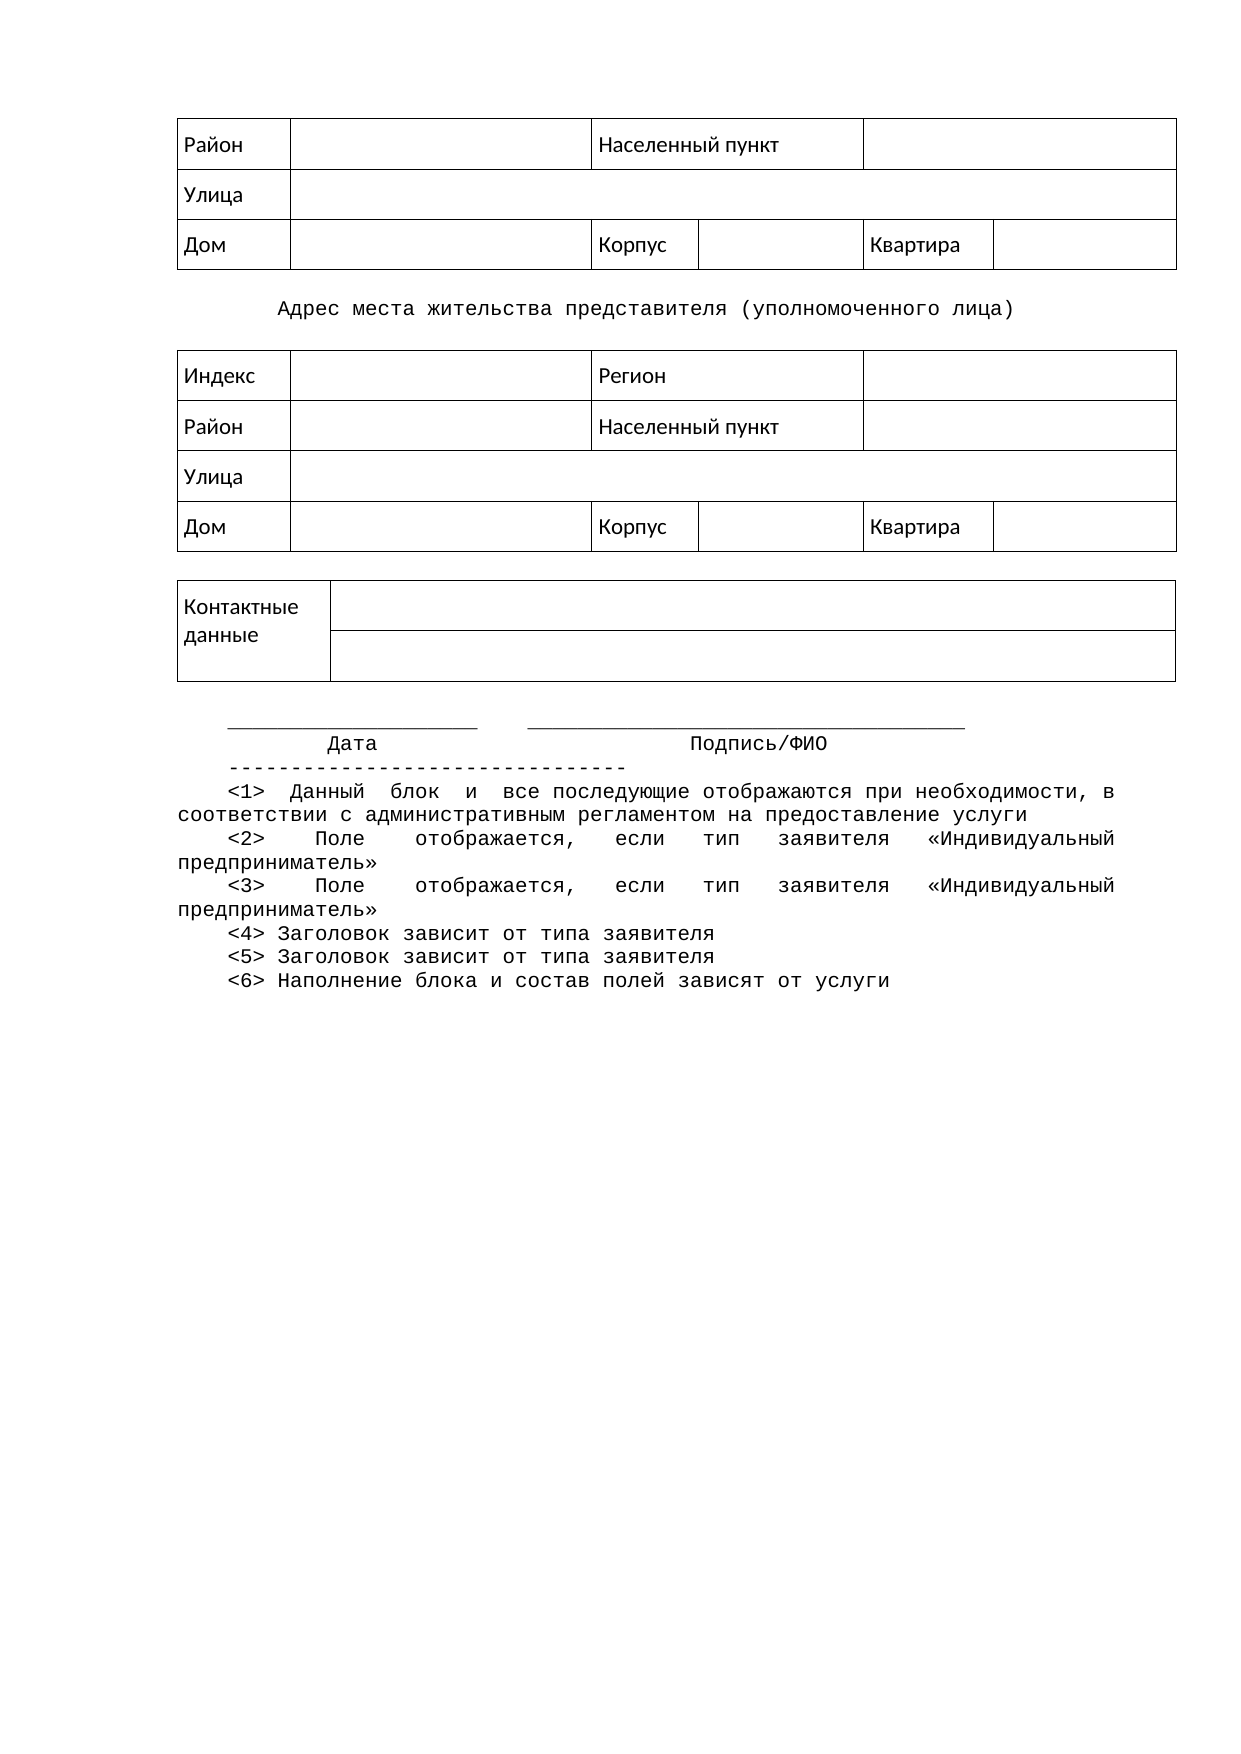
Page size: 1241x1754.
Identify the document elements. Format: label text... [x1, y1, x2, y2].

text Адрес места жительства представителя (уполномоченного лица) [177, 298, 1152, 322]
text соответствии с административным регламентом на предоставление услуги [177, 804, 1152, 828]
table_cell [864, 119, 1176, 168]
text предприниматель» [177, 852, 1152, 875]
table_header Регион [592, 351, 863, 400]
text <4> Заголовок зависит от типа заявителя [177, 923, 1152, 946]
table_cell Корпус [592, 502, 698, 551]
table_cell [994, 220, 1176, 269]
table_cell [994, 502, 1176, 551]
table_cell Дом [178, 220, 290, 269]
text ____________________ ___________________________________ [177, 710, 1152, 733]
table_cell Район [178, 119, 290, 168]
table_cell Улица [178, 170, 290, 219]
text Дата Подпись/ФИО [177, 733, 1152, 757]
table_cell [699, 220, 863, 269]
table_cell [331, 631, 1175, 681]
table_header [291, 351, 591, 400]
table_cell Квартира [864, 502, 993, 551]
text <1> Данный блок и все последующие отображаются при необходимости, в [177, 781, 1152, 804]
text предприниматель» [177, 899, 1152, 923]
table_cell [291, 220, 591, 269]
text <3> Поле отображается, если тип заявителя «Индивидуальный [177, 875, 1152, 899]
table_header Индекс [178, 351, 290, 400]
table_header [331, 581, 1175, 630]
table_header Контактные данные [178, 581, 330, 681]
table_cell [291, 401, 591, 450]
table_cell Дом [178, 502, 290, 551]
table_header [864, 351, 1176, 400]
text <6> Наполнение блока и состав полей зависят от услуги [177, 970, 1152, 993]
table_cell [291, 502, 591, 551]
table_cell Населенный пункт [592, 401, 863, 450]
text <2> Поле отображается, если тип заявителя «Индивидуальный [177, 828, 1152, 852]
table_cell [864, 401, 1176, 450]
table_cell [291, 451, 1176, 501]
table_cell Квартира [864, 220, 993, 269]
table_cell Корпус [592, 220, 698, 269]
table_cell [291, 170, 1176, 219]
table_cell Населенный пункт [592, 119, 863, 168]
text <5> Заголовок зависит от типа заявителя [177, 946, 1152, 970]
text -------------------------------- [177, 757, 1152, 781]
table_cell Район [178, 401, 290, 450]
table_cell [699, 502, 863, 551]
table_cell [291, 119, 591, 168]
table_cell Улица [178, 451, 290, 501]
